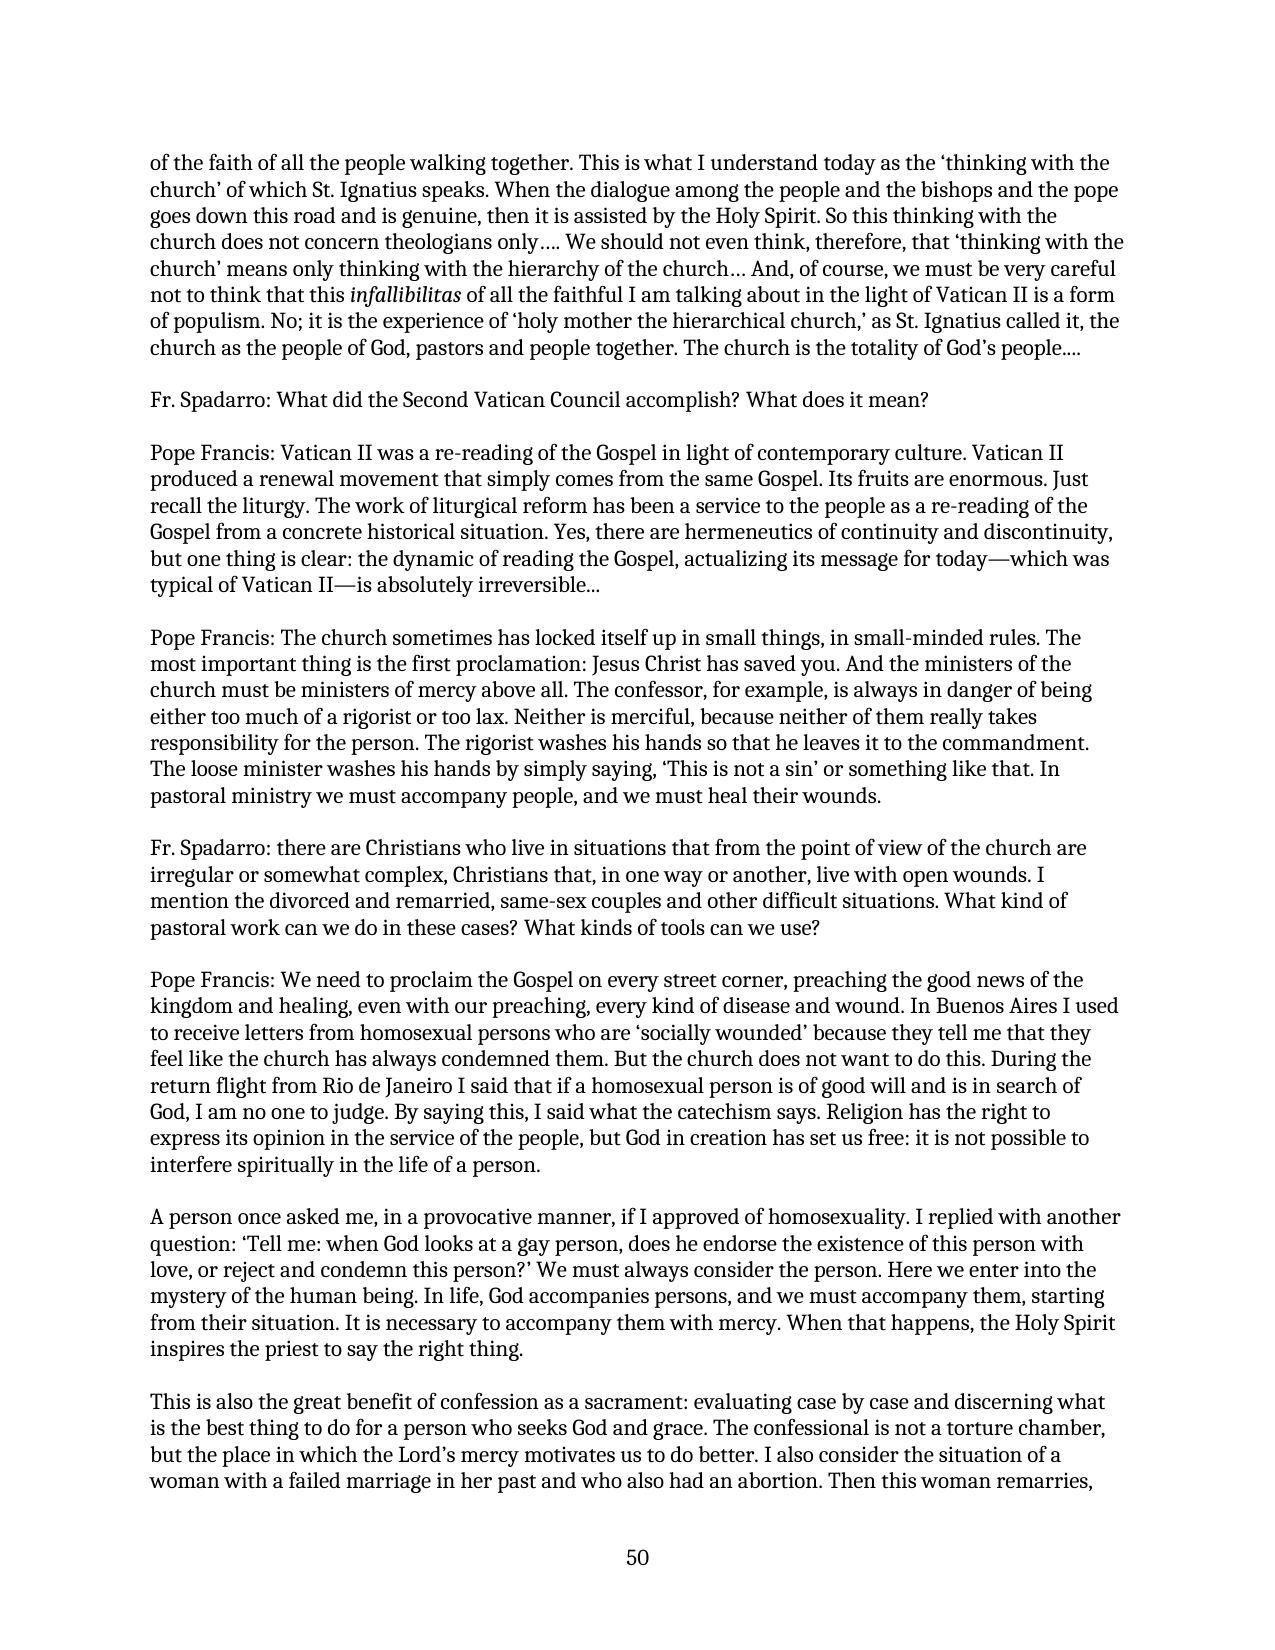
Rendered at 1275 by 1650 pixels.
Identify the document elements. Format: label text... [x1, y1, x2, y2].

text Pope Francis: Vatican II was a re-reading of the Gospel in light of contemporary culture. Vatican II produced a renewal movement that simply comes from the same Gospel. Its fruits are enormous. Just recall the liturgy. The work of liturgical reform has been a service to the people as a re-reading of the Gospel from a concrete historical situation. Yes, there are hermeneutics of continuity and discontinuity, but one thing is clear: the dynamic of reading the Gospel, actualizing its message for today—which was typical of Vatican II—is absolutely irreversible... [150, 440, 1125, 598]
text Fr. Spadarro: What did the Second Vatican Council accomplish? What does it mean? [150, 387, 1125, 413]
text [150, 967, 1125, 1494]
text Fr. Spadarro: there are Christians who live in situations that from the point of view of the church are irregular or somewhat complex, Christians that, in one way or another, live with open wounds. I mention the divorced and remarried, same-sex couples and other difficult situations. What kind of pastoral work can we do in these cases? What kinds of tools can we use? [150, 835, 1125, 967]
text Pope Francis: The church sometimes has locked itself up in small things, in small-minded rules. The most important thing is the first proclamation: Jesus Christ has saved you. And the ministers of the church must be ministers of mercy above all. The confessor, for example, is always in danger of being either too much of a rigorist or too lax. Neither is merciful, because neither of them really takes responsibility for the person. The rigorist washes his hands so that he leaves it to the commandment. The loose minister washes his hands by simply saying, ‘This is not a sin’ or something like that. In pastoral ministry we must accompany people, and we must heal their wounds. [150, 624, 1125, 809]
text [150, 150, 1125, 361]
